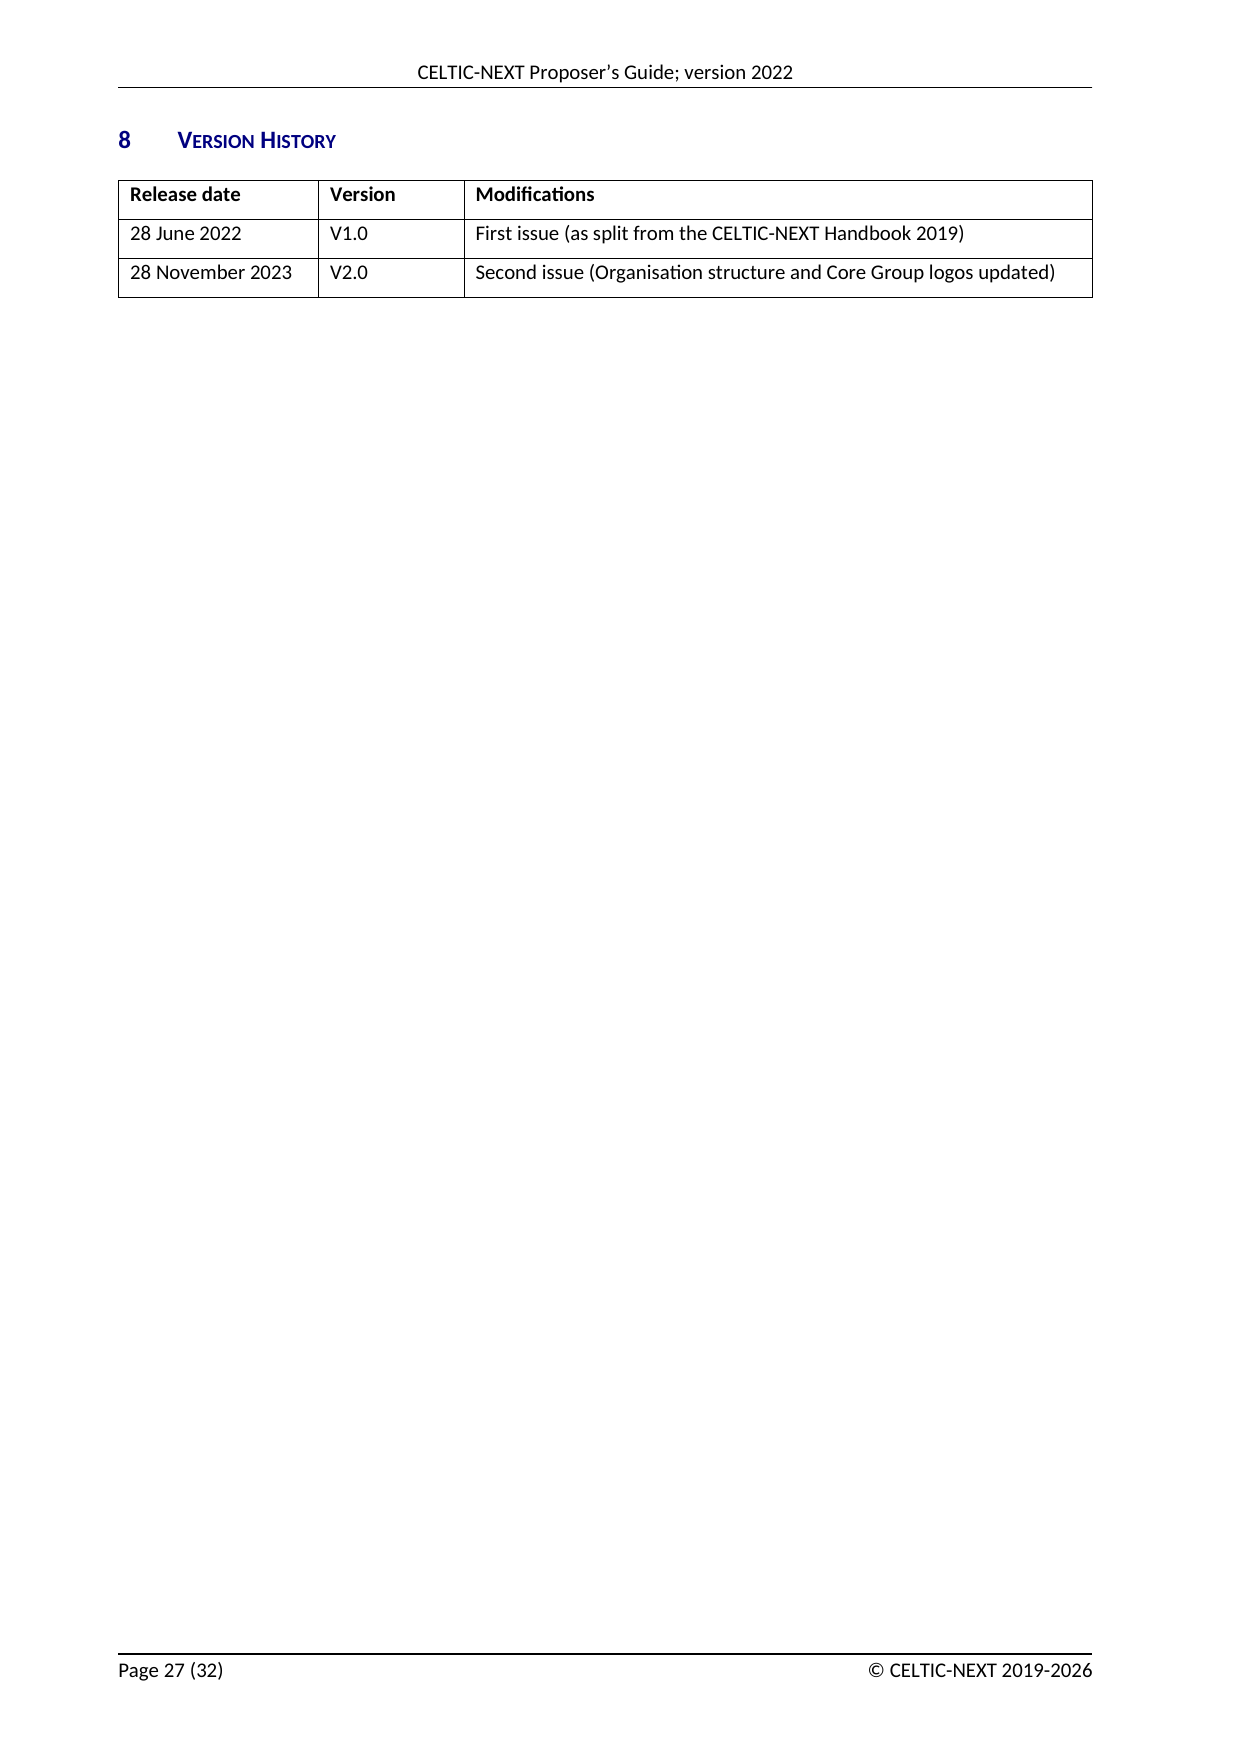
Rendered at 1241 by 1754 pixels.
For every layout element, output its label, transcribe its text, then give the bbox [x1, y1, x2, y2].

table_header Version [319, 181, 464, 219]
table_cell 28 June 2022 [119, 220, 318, 258]
table_cell Second issue (Organisation structure and Core Group logos updated) [465, 259, 1092, 297]
table_cell V1.0 [319, 220, 464, 258]
table_header Modifications [465, 181, 1092, 219]
table_cell V2.0 [319, 259, 464, 297]
table_cell 28 November 2023 [119, 259, 318, 297]
subtitle Version History [118, 125, 1092, 155]
table_header Release date [119, 181, 318, 219]
table_cell First issue (as split from the CELTIC-NEXT Handbook 2019) [465, 220, 1092, 258]
